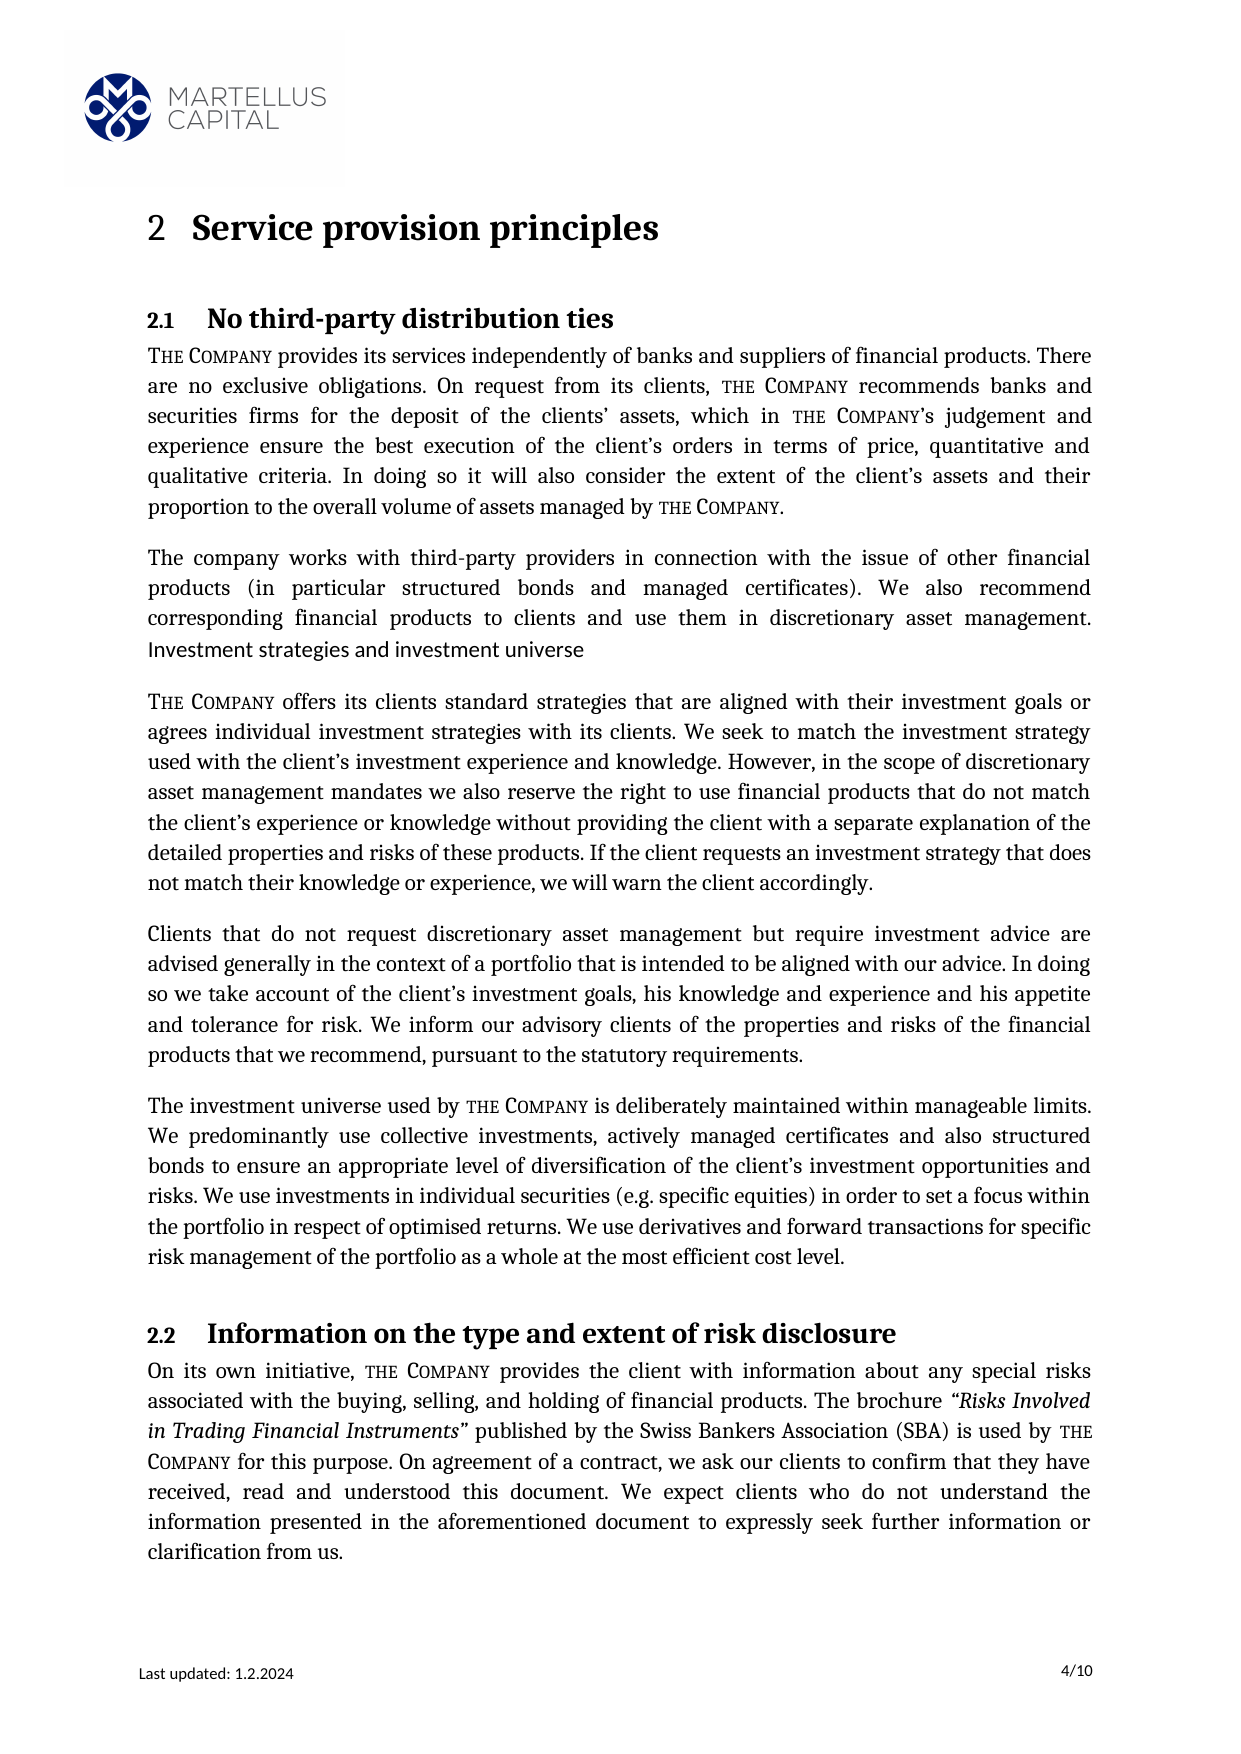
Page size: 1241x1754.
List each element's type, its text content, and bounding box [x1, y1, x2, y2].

picture [64, 30, 346, 187]
subtitle Information on the type and extent of risk disclosure [147, 1318, 1092, 1351]
text The Company provides its services independently of banks and suppliers of financial products. There are no exclusive obligations. On request from its clients, the Company recommends banks and securities firms for the deposit of the clients’ assets, which in the Company’s judgement and experience ensure the best execution of the client’s orders in terms of price, quantitative and qualitative criteria. In doing so it will also consider the extent of the client’s assets and their proportion to the overall volume of assets managed by the Company. [148, 342, 1092, 520]
subtitle Service provision principles [148, 207, 1122, 250]
text The Company offers its clients standard strategies that are aligned with their investment goals or agrees individual investment strategies with its clients. We seek to match the investment strategy used with the client’s investment experience and knowledge. However, in the scope of discretionary asset management mandates we also reserve the right to use financial products that do not match the client’s experience or knowledge without providing the client with a separate explanation of the detailed properties and risks of these products. If the client requests an investment strategy that does not match their knowledge or experience, we will warn the client accordingly. [148, 688, 1092, 896]
text On its own initiative, the Company provides the client with information about any special risks associated with the buying, selling, and holding of financial products. The brochure “Risks Involved in Trading Financial Instruments” published by the Swiss Bankers Association (SBA) is used by the Company for this purpose. On agreement of a contract, we ask our clients to confirm that they have received, read and understood this document. We expect clients who do not understand the information presented in the aforementioned document to expressly seek further information or clarification from us. [148, 1358, 1092, 1565]
text The company works with third-party providers in connection with the issue of other financial products (in particular structured bonds and managed certificates). We also recommend corresponding financial products to clients and use them in discretionary asset management. Investment strategies and investment universe [148, 544, 1092, 663]
text Clients that do not request discretionary asset management but require investment advice are advised generally in the context of a portfolio that is intended to be aligned with our advice. In doing so we take account of the client’s investment goals, his knowledge and experience and his appetite and tolerance for risk. We inform our advisory clients of the properties and risks of the financial products that we recommend, pursuant to the statutory requirements. [148, 921, 1092, 1068]
subtitle No third-party distribution ties [147, 302, 1092, 336]
text The investment universe used by the Company is deliberately maintained within manageable limits. We predominantly use collective investments, actively managed certificates and also structured bonds to ensure an appropriate level of diversification of the client’s investment opportunities and risks. We use investments in individual securities (e.g. specific equities) in order to set a focus within the portfolio in respect of optimised returns. We use derivatives and forward transactions for specific risk management of the portfolio as a whole at the most efficient cost level. [148, 1093, 1092, 1270]
